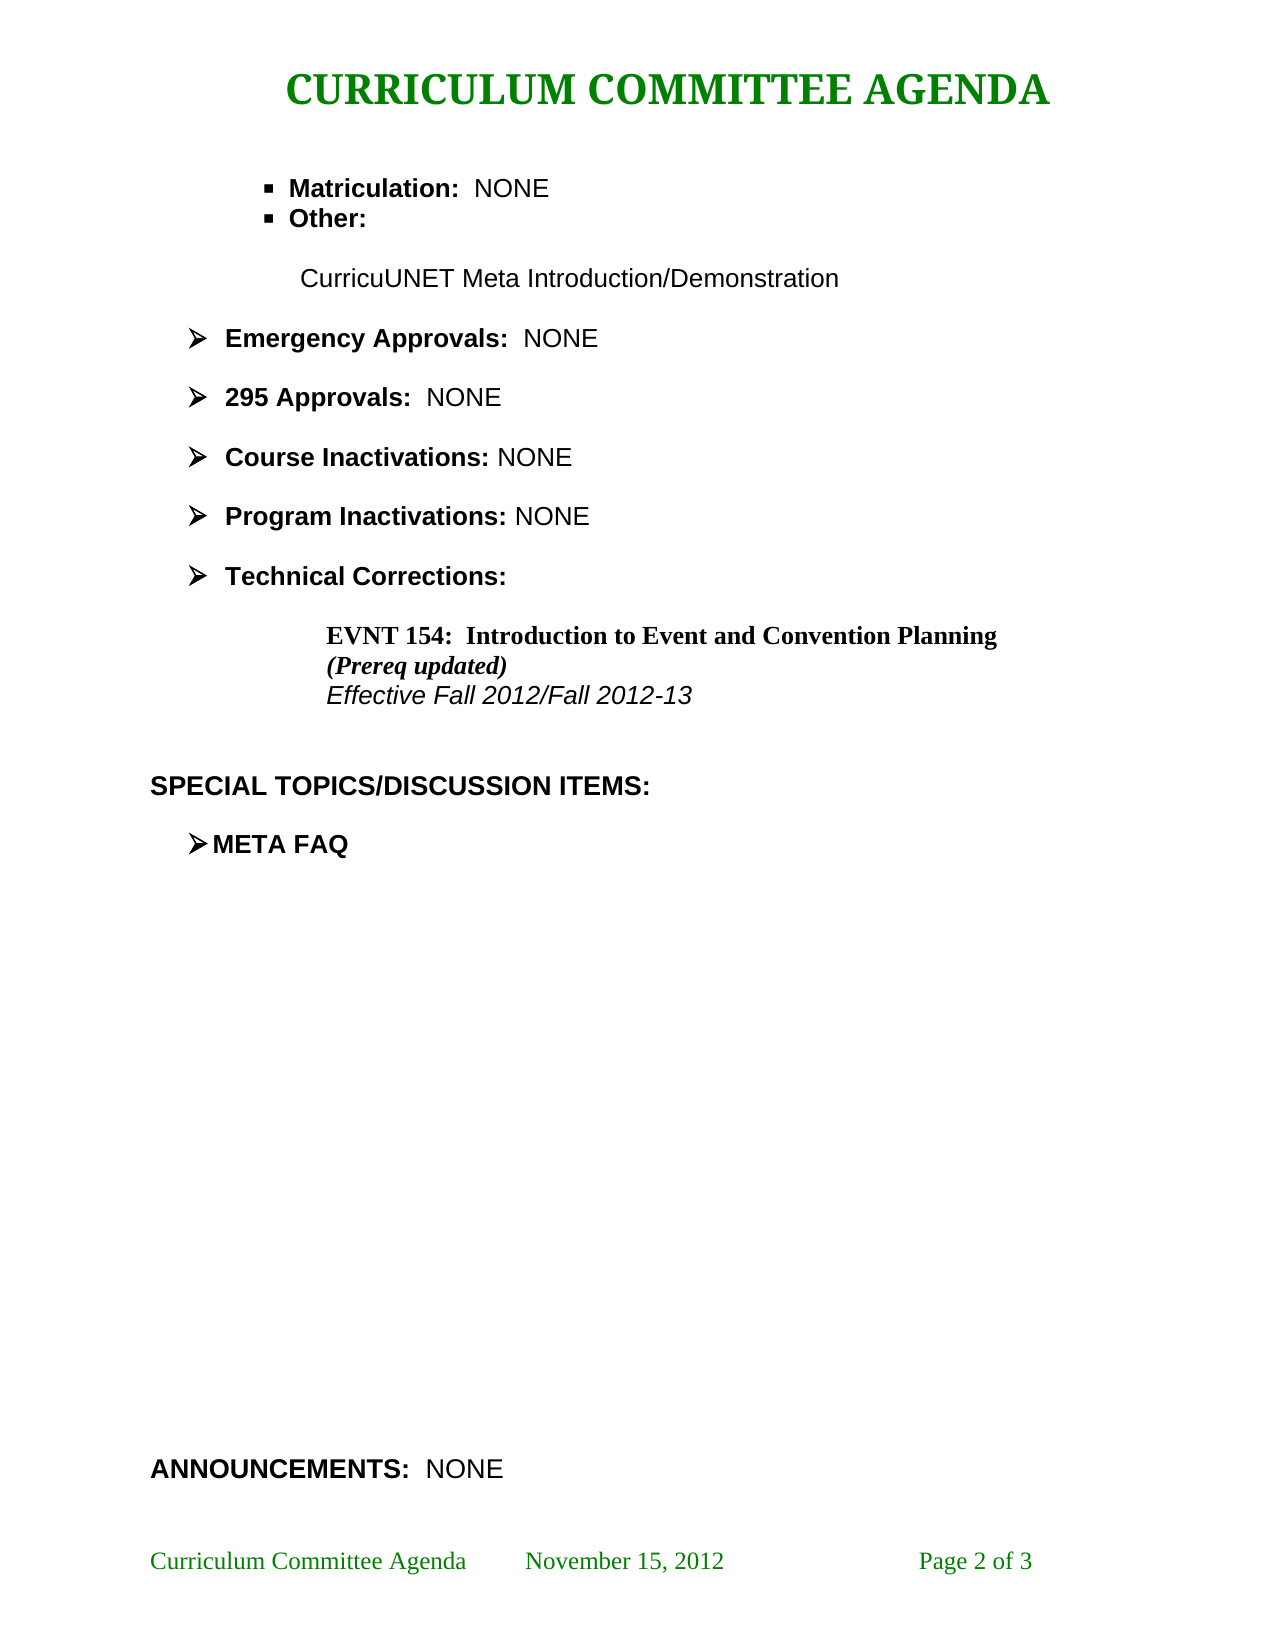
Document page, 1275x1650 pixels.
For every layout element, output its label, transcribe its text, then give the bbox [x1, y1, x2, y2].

list CurricuUNET Meta Introduction/Demonstration [300, 263, 1185, 293]
text Effective Fall 2012/Fall 2012-13 [150, 680, 1185, 710]
list Matriculation: NONE [262, 173, 1185, 203]
list 295 Approvals: NONE [187, 382, 1185, 412]
list Emergency Approvals: NONE [187, 323, 1185, 353]
list Technical Corrections: [187, 561, 1185, 591]
text EVNT 154: Introduction to Event and Convention Planning (Prereq updated) [326, 620, 1185, 680]
list Other: [262, 203, 1185, 233]
text ANNOUNCEMENTS: NONE [150, 1453, 1222, 1484]
list META FAQ [187, 829, 1185, 859]
list Course Inactivations: NONE [187, 442, 1185, 472]
text SPECIAL TOPICS/DISCUSSION ITEMS: [150, 770, 1185, 801]
list Program Inactivations: NONE [187, 501, 1185, 531]
